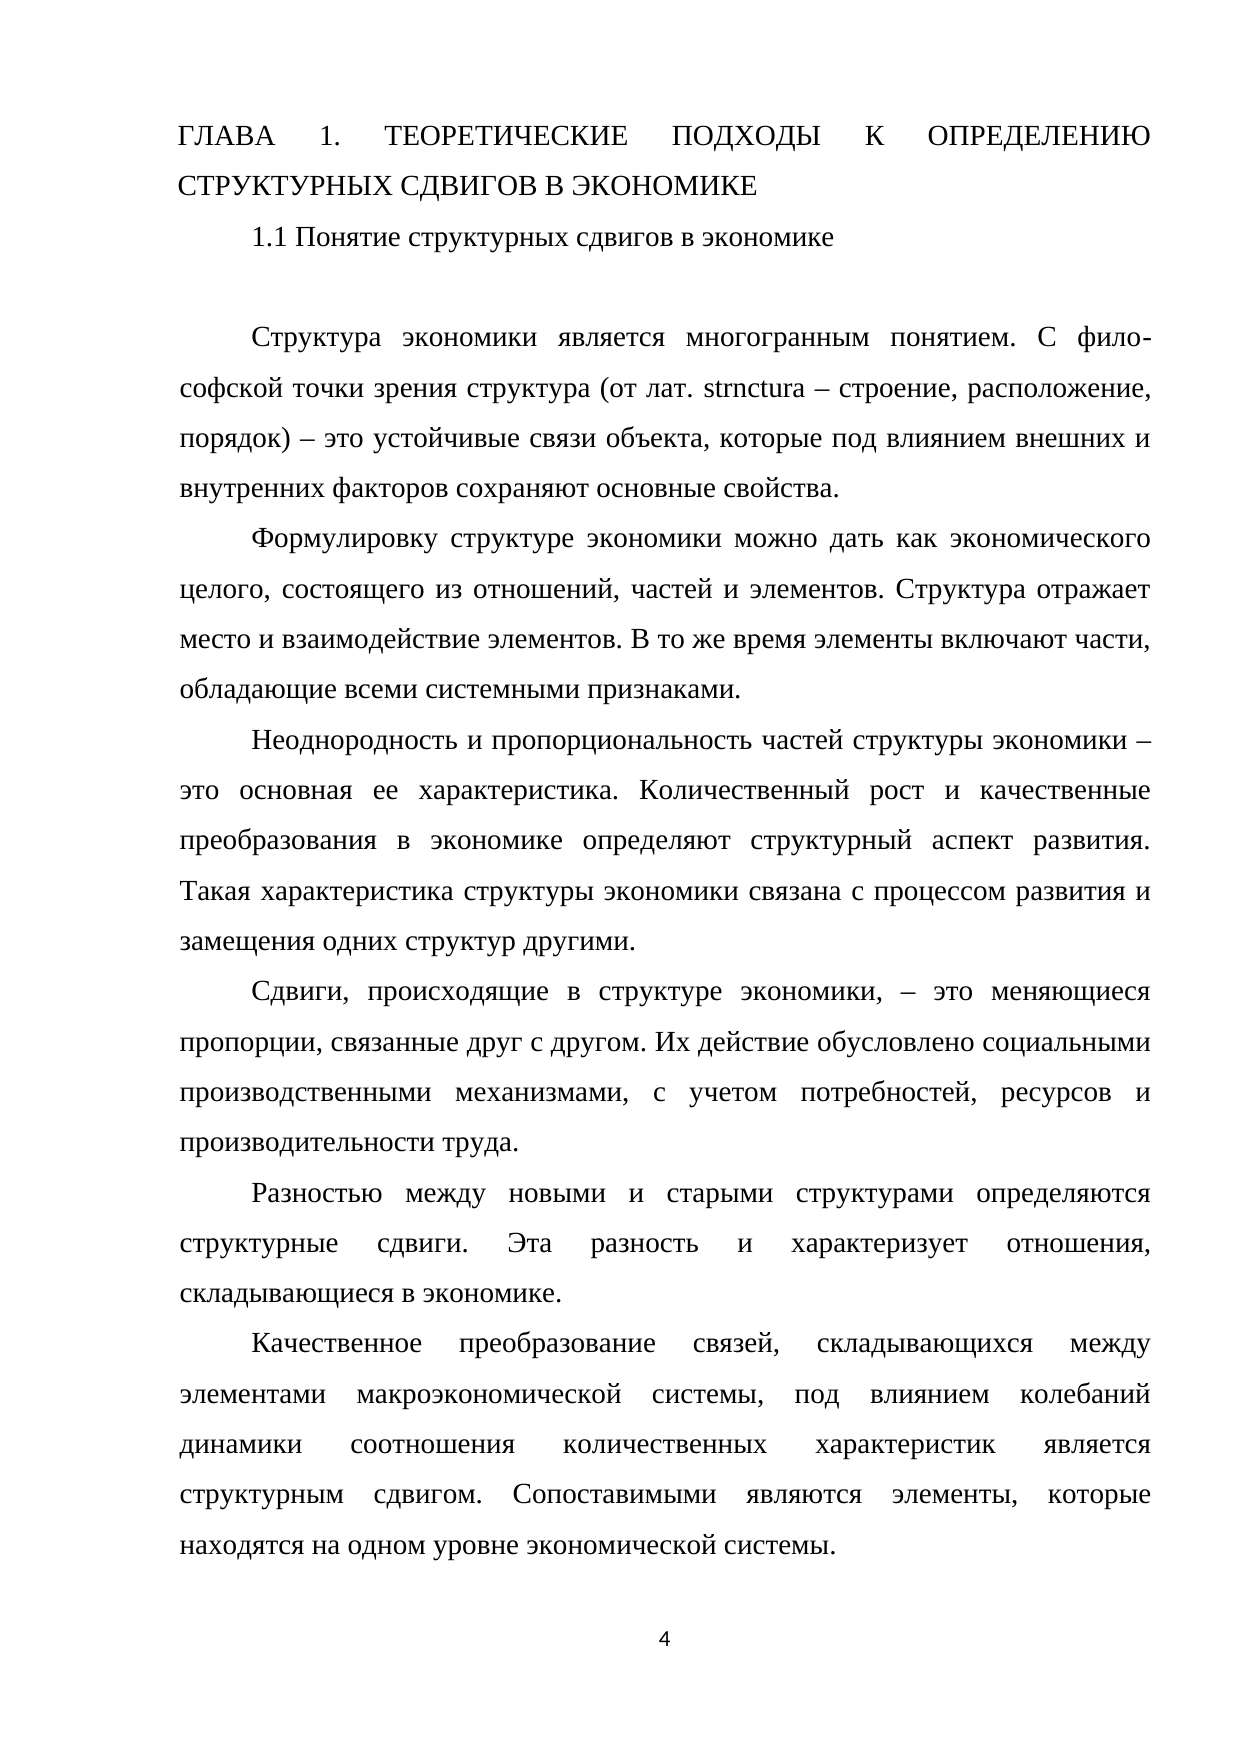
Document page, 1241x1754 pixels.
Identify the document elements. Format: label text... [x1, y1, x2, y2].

subtitle 1.1 Понятие структурных сдвигов в экономике [177, 219, 1152, 252]
text Разностью между новыми и старыми структурами определяются структурные сдвиги. Эта разность и характеризует отношения, складывающиеся в экономике. [179, 1175, 1152, 1309]
text Качественное преобразование связей, складывающихся между элементами макроэкономической системы, под влиянием колебаний динамики соотношения количественных характеристик является структурным сдвигом. Сопоставимыми являются элементы, которые находятся на одном уровне экономической системы. [179, 1326, 1152, 1560]
text Неоднородность и пропорциональность частей структуры экономики ‒ это основная ее характеристика. Количественный рост и качественные преобразования в экономике определяют структурный аспект развития. Такая характеристика структуры экономики связана с процессом развития и замещения одних структур другими. [179, 722, 1152, 957]
text Сдвиги, происходящие в структуре экономики, ‒ это меняющиеся пропорции, связанные друг с другом. Их действие обусловлено социальными производственными механизмами, с учетом потребностей, ресурсов и производительности труда. [179, 973, 1152, 1158]
text Структура экономики является многогранным понятием. С философской точки зрения структура (от лат. strnctura ‒ строение, расположение, порядок) ‒ это устойчивые связи объекта, которые под влиянием внешних и внутренних факторов сохраняют основные свойства. [179, 319, 1152, 504]
text Формулировку структуре экономики можно дать как экономического целого, состоящего из отношений, частей и элементов. Структура отражает место и взаимодействие элементов. В то же время элементы включают части, обладающие всеми системными признаками. [179, 521, 1152, 705]
subtitle ГЛАВА 1. ТЕОРЕТИЧЕСКИЕ ПОДХОДЫ К ОПРЕДЕЛЕНИЮ СТРУКТУРНЫХ СДВИГОВ В ЭКОНОМИКЕ [177, 118, 1152, 202]
